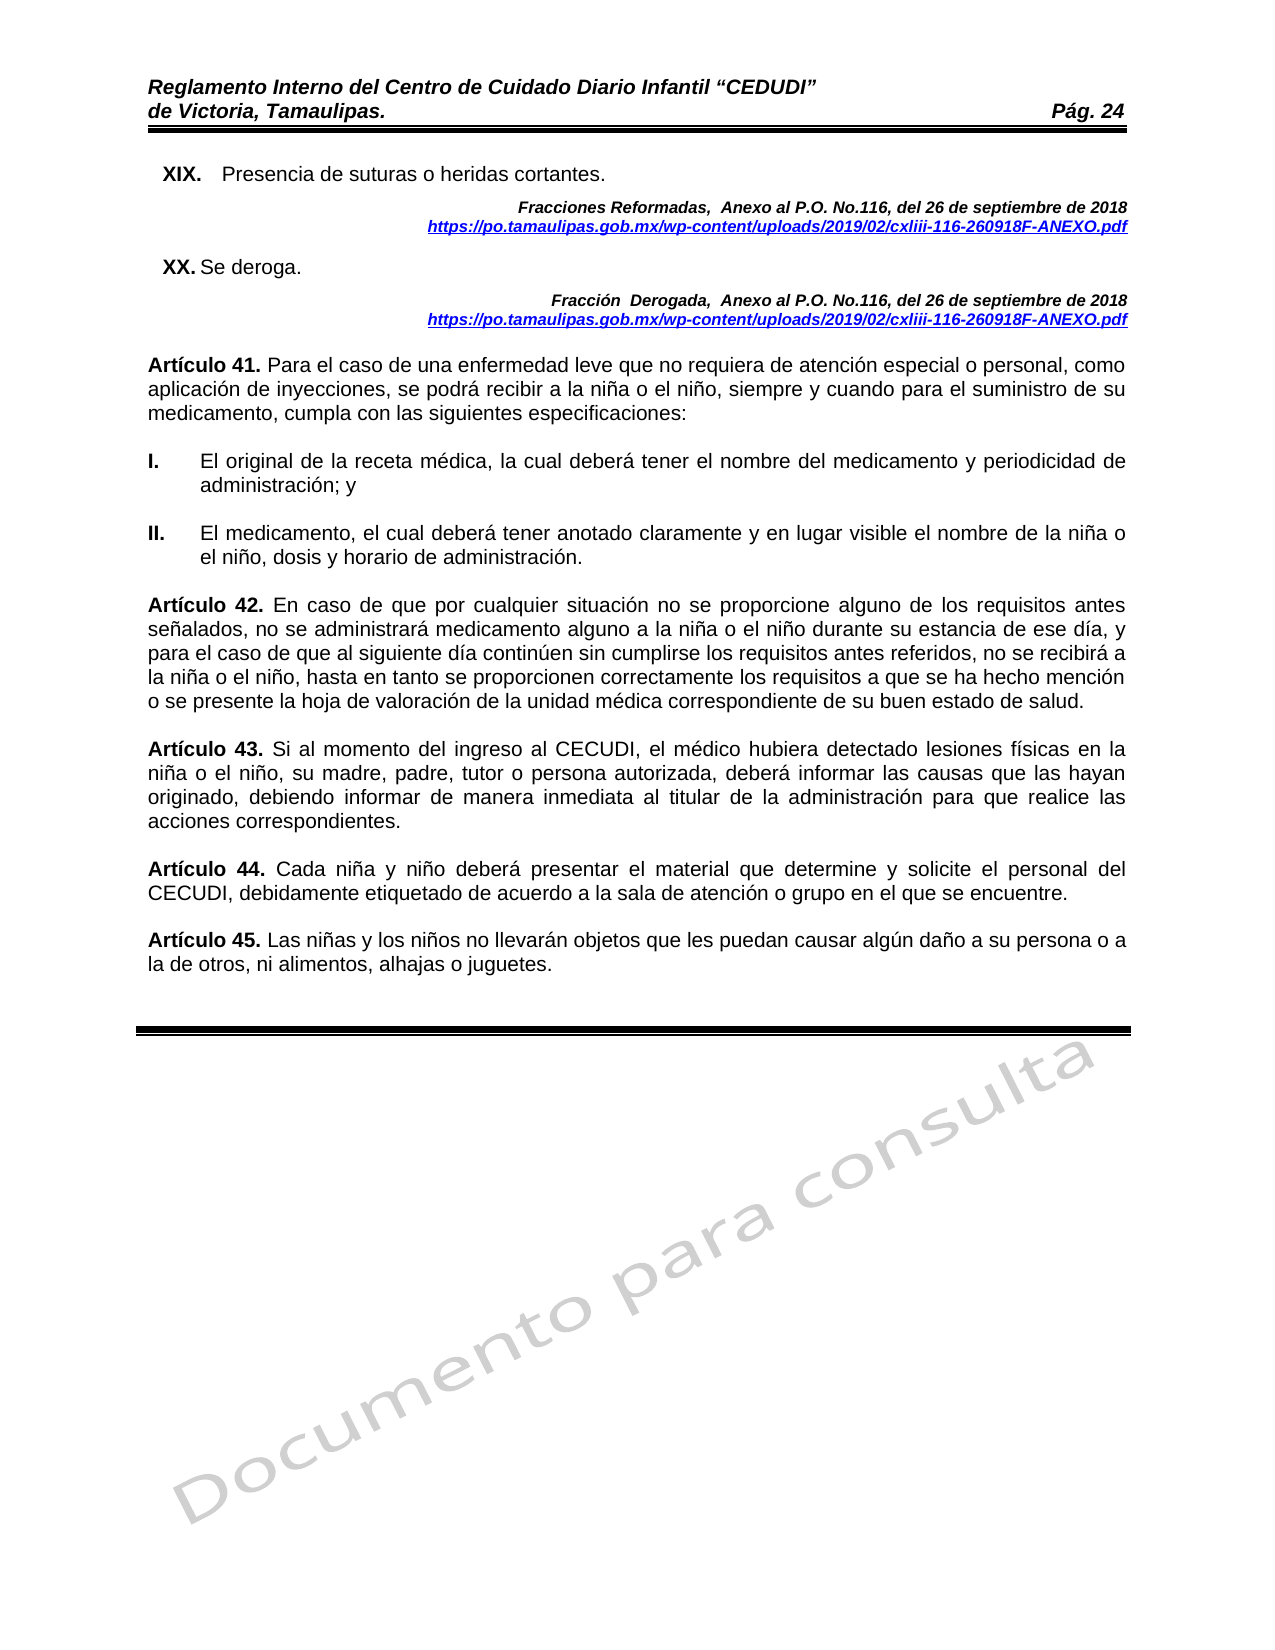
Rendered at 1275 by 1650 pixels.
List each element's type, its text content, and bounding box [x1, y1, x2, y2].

text Artículo 41. Para el caso de una enfermedad leve que no requiera de atención especial o personal, como aplicación de inyecciones, se podrá recibir a la niña o el niño, siempre y cuando para el suministro de su medicamento, cumpla con las siguientes especificaciones: [148, 353, 1127, 425]
text Artículo 45. Las niñas y los niños no llevarán objetos que les puedan causar algún daño a su persona o a la de otros, ni alimentos, alhajas o juguetes. [148, 928, 1127, 976]
list Presencia de suturas o heridas cortantes. [162, 162, 1127, 186]
list El medicamento, el cual deberá tener anotado claramente y en lugar visible el nombre de la niña o el niño, dosis y horario de administración. [148, 521, 1127, 569]
list Fracción Derogada, Anexo al P.O. No.116, del 26 de septiembre de 2018 [200, 291, 1127, 310]
text Artículo 44. Cada niña y niño deberá presentar el material que determine y solicite el personal del CECUDI, debidamente etiquetado de acuerdo a la sala de atención o grupo en el que se encuentre. [148, 856, 1127, 904]
text Artículo 42. En caso de que por cualquier situación no se proporcione alguno de los requisitos antes señalados, no se administrará medicamento alguno a la niña o el niño durante su estancia de ese día, y para el caso de que al siguiente día continúen sin cumplirse los requisitos antes referidos, no se recibirá a la niña o el niño, hasta en tanto se proporcionen correctamente los requisitos a que se ha hecho mención o se presente la hoja de valoración de la unidad médica correspondiente de su buen estado de salud. [148, 593, 1127, 713]
list https://po.tamaulipas.gob.mx/wp-content/uploads/2019/02/cxliii-116-260918F-ANEXO.pdf [200, 310, 1127, 329]
list https://po.tamaulipas.gob.mx/wp-content/uploads/2019/02/cxliii-116-260918F-ANEXO.pdf [200, 217, 1127, 236]
list Se deroga. [162, 255, 1127, 279]
list Fracciones Reformadas, Anexo al P.O. No.116, del 26 de septiembre de 2018 [200, 197, 1127, 217]
text Artículo 43. Si al momento del ingreso al CECUDI, el médico hubiera detectado lesiones físicas en la niña o el niño, su madre, padre, tutor o persona autorizada, deberá informar las causas que las hayan originado, debiendo informar de manera inmediata al titular de la administración para que realice las acciones correspondientes. [148, 737, 1127, 832]
list El original de la receta médica, la cual deberá tener el nombre del medicamento y periodicidad de administración; y [148, 449, 1127, 497]
